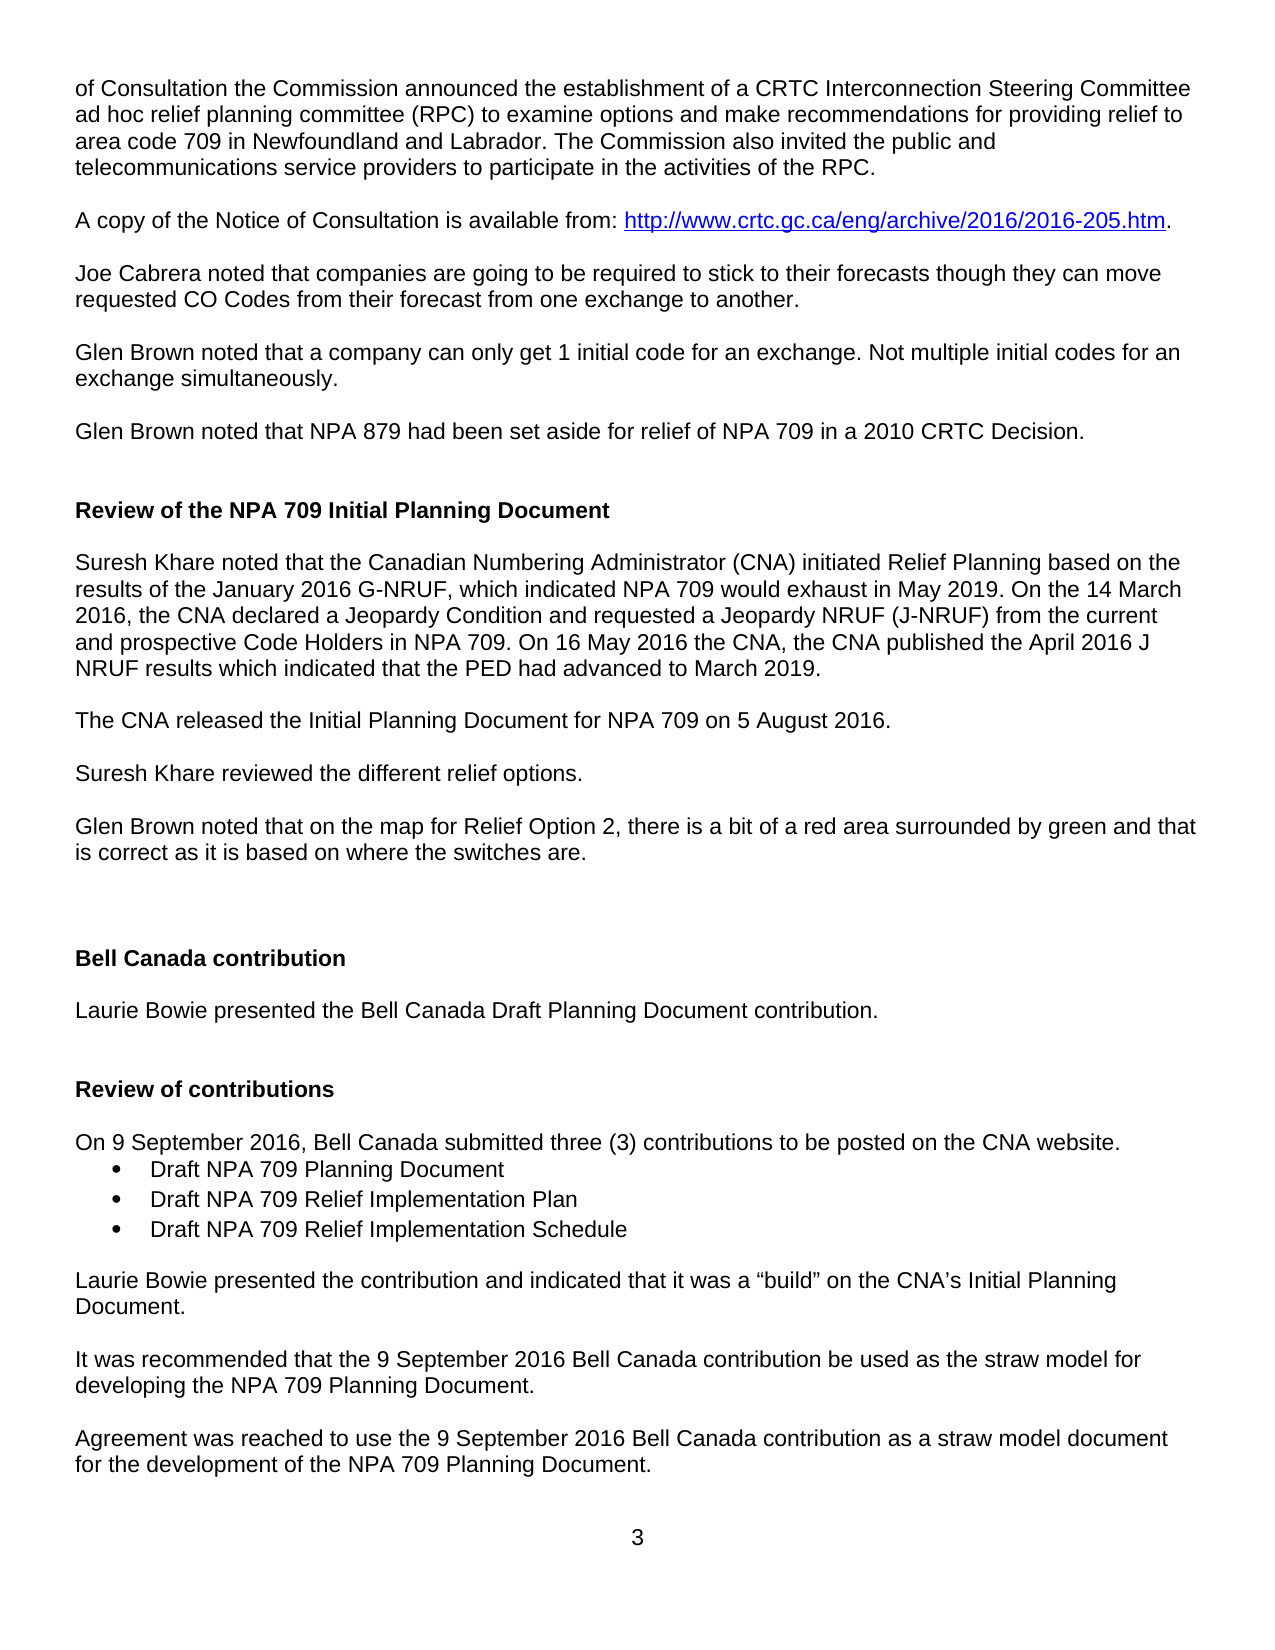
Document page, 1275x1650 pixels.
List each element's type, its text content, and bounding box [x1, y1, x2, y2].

text Joe Cabrera noted that companies are going to be required to stick to their forecasts though they can move requested CO Codes from their forecast from one exchange to another. [75, 259, 1200, 312]
text Laurie Bowie presented the Bell Canada Draft Planning Document contribution. [75, 997, 1200, 1024]
text Laurie Bowie presented the contribution and indicated that it was a “build” on the CNA’s Initial Planning Document. [75, 1267, 1200, 1320]
text Suresh Khare noted that the Canadian Numbering Administrator (CNA) initiated Relief Planning based on the results of the January 2016 G-NRUF, which indicated NPA 709 would exhaust in May 2019. On the 14 March 2016, the CNA declared a Jeopardy Condition and requested a Jeopardy NRUF (J-NRUF) from the current and prospective Code Holders in NPA 709. On 16 May 2016 the CNA, the CNA published the April 2016 J NRUF results which indicated that the PED had advanced to March 2019. [75, 549, 1200, 681]
text The CNA released the Initial Planning Document for NPA 709 on 5 August 2016. [75, 707, 1200, 734]
list Draft NPA 709 Planning Document [112, 1156, 1200, 1182]
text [75, 75, 1200, 180]
text Suresh Khare reviewed the different relief options. [75, 760, 1200, 787]
text Glen Brown noted that on the map for Relief Option 2, there is a bit of a red area surrounded by green and that is correct as it is based on where the switches are. [75, 813, 1200, 866]
text Agreement was reached to use the 9 September 2016 Bell Canada contribution as a straw model document for the development of the NPA 709 Planning Document. [75, 1425, 1200, 1478]
text Review of the NPA 709 Initial Planning Document [75, 497, 1200, 523]
text On 9 September 2016, Bell Canada submitted three (3) contributions to be posted on the CNA website. [75, 1129, 1200, 1156]
list Draft NPA 709 Relief Implementation Schedule [112, 1216, 1200, 1242]
text Glen Brown noted that NPA 879 had been set aside for relief of NPA 709 in a 2010 CRTC Decision. [75, 418, 1200, 444]
text Glen Brown noted that a company can only get 1 initial code for an exchange. Not multiple initial codes for an exchange simultaneously. [75, 338, 1200, 391]
text Bell Canada contribution [75, 945, 1200, 971]
text It was recommended that the 9 September 2016 Bell Canada contribution be used as the straw model for developing the NPA 709 Planning Document. [75, 1346, 1200, 1399]
list Draft NPA 709 Relief Implementation Plan [112, 1186, 1200, 1212]
text Review of contributions [75, 1076, 1200, 1103]
text A copy of the Notice of Consultation is available from: http://www.crtc.gc.ca/eng/archive/2016/2016-205.htm. [75, 207, 1200, 233]
